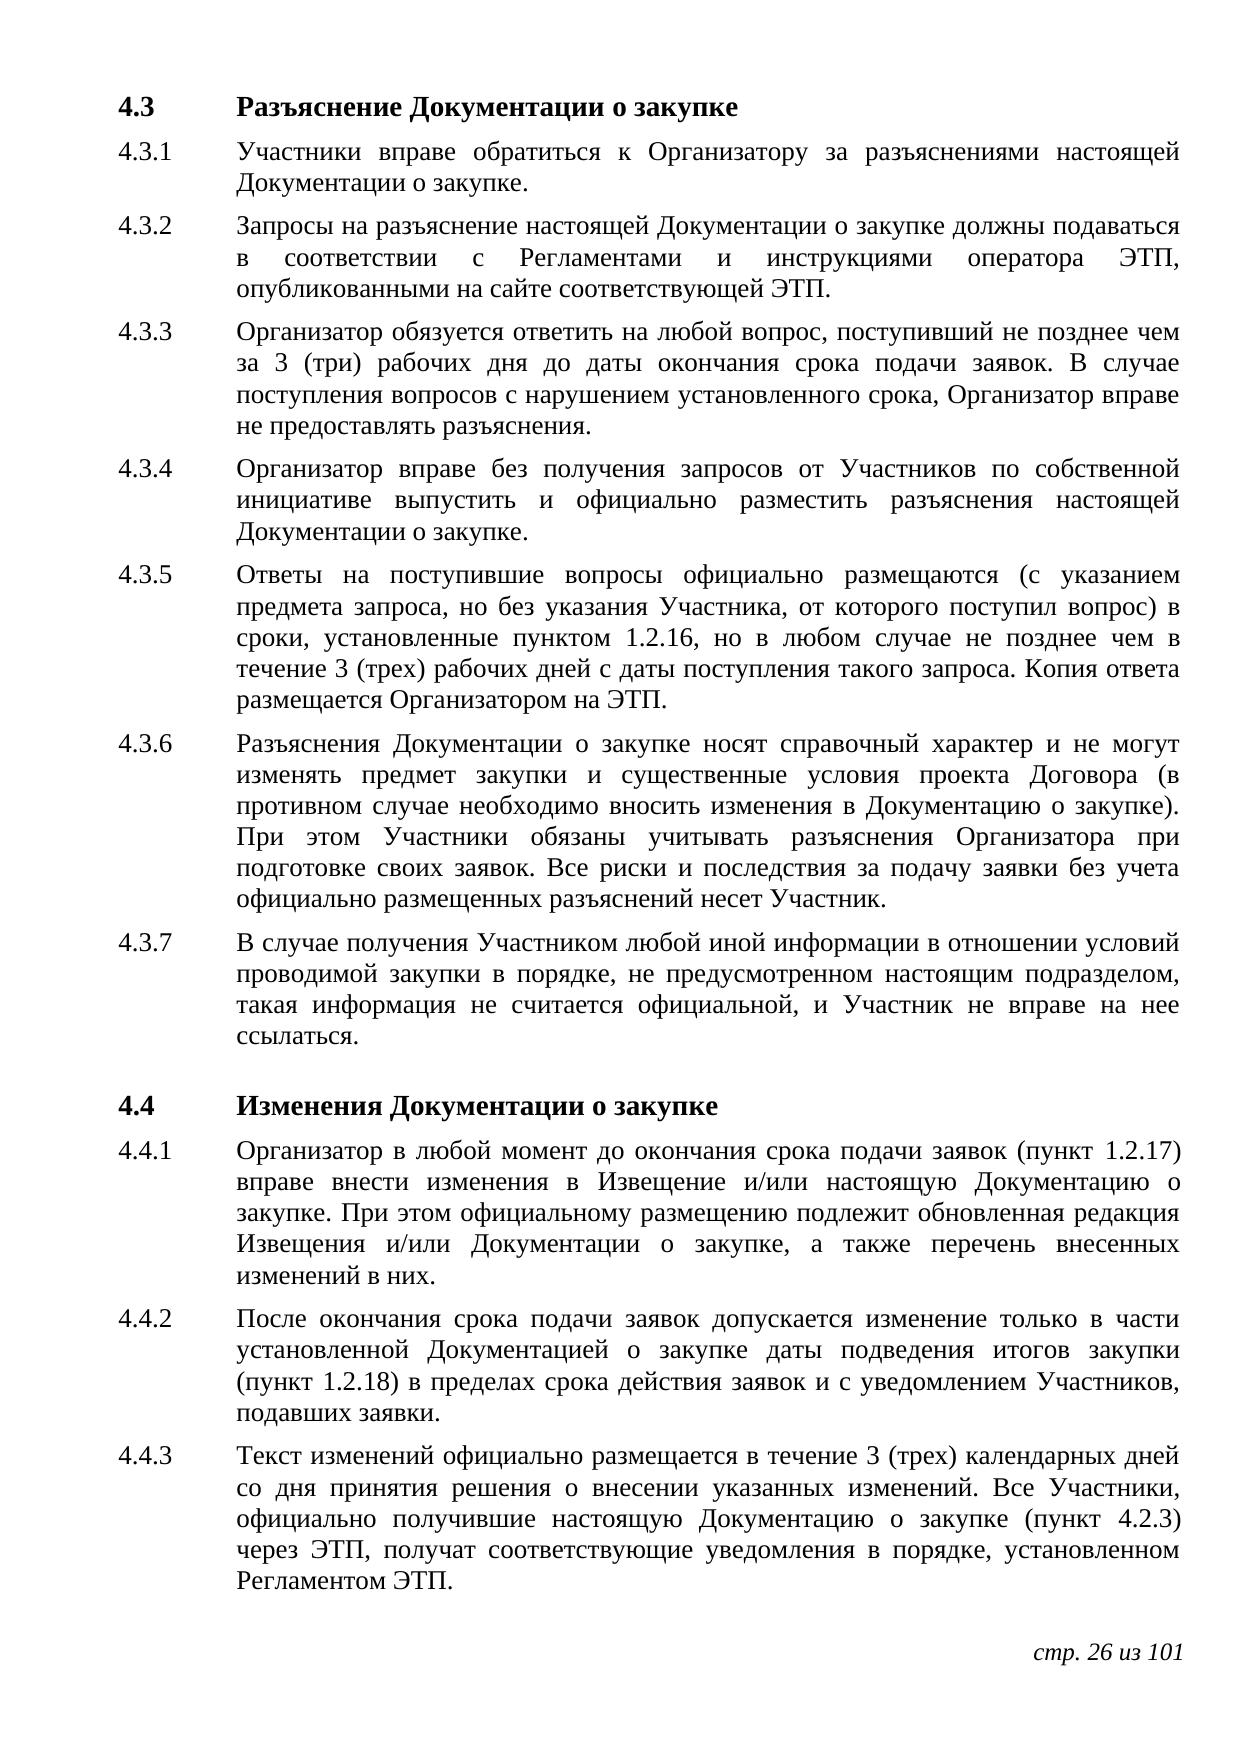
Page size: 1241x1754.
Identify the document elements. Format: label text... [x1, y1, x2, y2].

text Ответы на поступившие вопросы официально размещаются (с указанием предмета запроса, но без указания Участника, от которого поступил вопрос) в сроки, установленные пунктом 1.2.16, но в любом случае не позднее чем в течение 3 (трех) рабочих дней с даты поступления такого запроса. Копия ответа размещается Организатором на ЭТП. [118, 558, 1181, 714]
text Участники вправе обратиться к Организатору за разъяснениями настоящей Документации о закупке. [118, 135, 1181, 197]
text Организатор вправе без получения запросов от Участников по собственной инициативе выпустить и официально разместить разъяснения настоящей Документации о закупке. [118, 452, 1181, 546]
text В случае получения Участником любой иной информации в отношении условий проводимой закупки в порядке, не предусмотренном настоящим подразделом, такая информация не считается официальной, и Участник не вправе на нее ссылаться. [118, 926, 1181, 1051]
subtitle Разъяснение Документации о закупке [118, 89, 1181, 122]
text Текст изменений официально размещается в течение 3 (трех) календарных дней со дня принятия решения о внесении указанных изменений. Все Участники, официально получившие настоящую Документацию о закупке (пункт 4.2.3) через ЭТП, получат соответствующие уведомления в порядке, установленном Регламентом ЭТП. [118, 1439, 1181, 1595]
text После окончания срока подачи заявок допускается изменение только в части установленной Документацией о закупке даты подведения итогов закупки (пункт 1.2.18) в пределах срока действия заявок и с уведомлением Участников, подавших заявки. [118, 1302, 1181, 1427]
text Запросы на разъяснение настоящей Документации о закупке должны подаваться в соответствии с Регламентами и инструкциями оператора ЭТП, опубликованными на сайте соответствующей ЭТП. [118, 209, 1181, 303]
text Разъяснения Документации о закупке носят справочный характер и не могут изменять предмет закупки и существенные условия проекта Договора (в противном случае необходимо вносить изменения в Документацию о закупке). При этом Участники обязаны учитывать разъяснения Организатора при подготовке своих заявок. Все риски и последствия за подачу заявки без учета официально размещенных разъяснений несет Участник. [118, 727, 1181, 913]
subtitle Изменения Документации о закупке [118, 1088, 1181, 1122]
text Организатор в любой момент до окончания срока подачи заявок (пункт 1.2.17) вправе внести изменения в Извещение и/или настоящую Документацию о закупке. При этом официальному размещению подлежит обновленная редакция Извещения и/или Документации о закупке, а также перечень внесенных изменений в них. [118, 1134, 1181, 1290]
text Организатор обязуется ответить на любой вопрос, поступивший не позднее чем за 3 (три) рабочих дня до даты окончания срока подачи заявок. В случае поступления вопросов с нарушением установленного срока, Организатор вправе не предоставлять разъяснения. [118, 315, 1181, 440]
